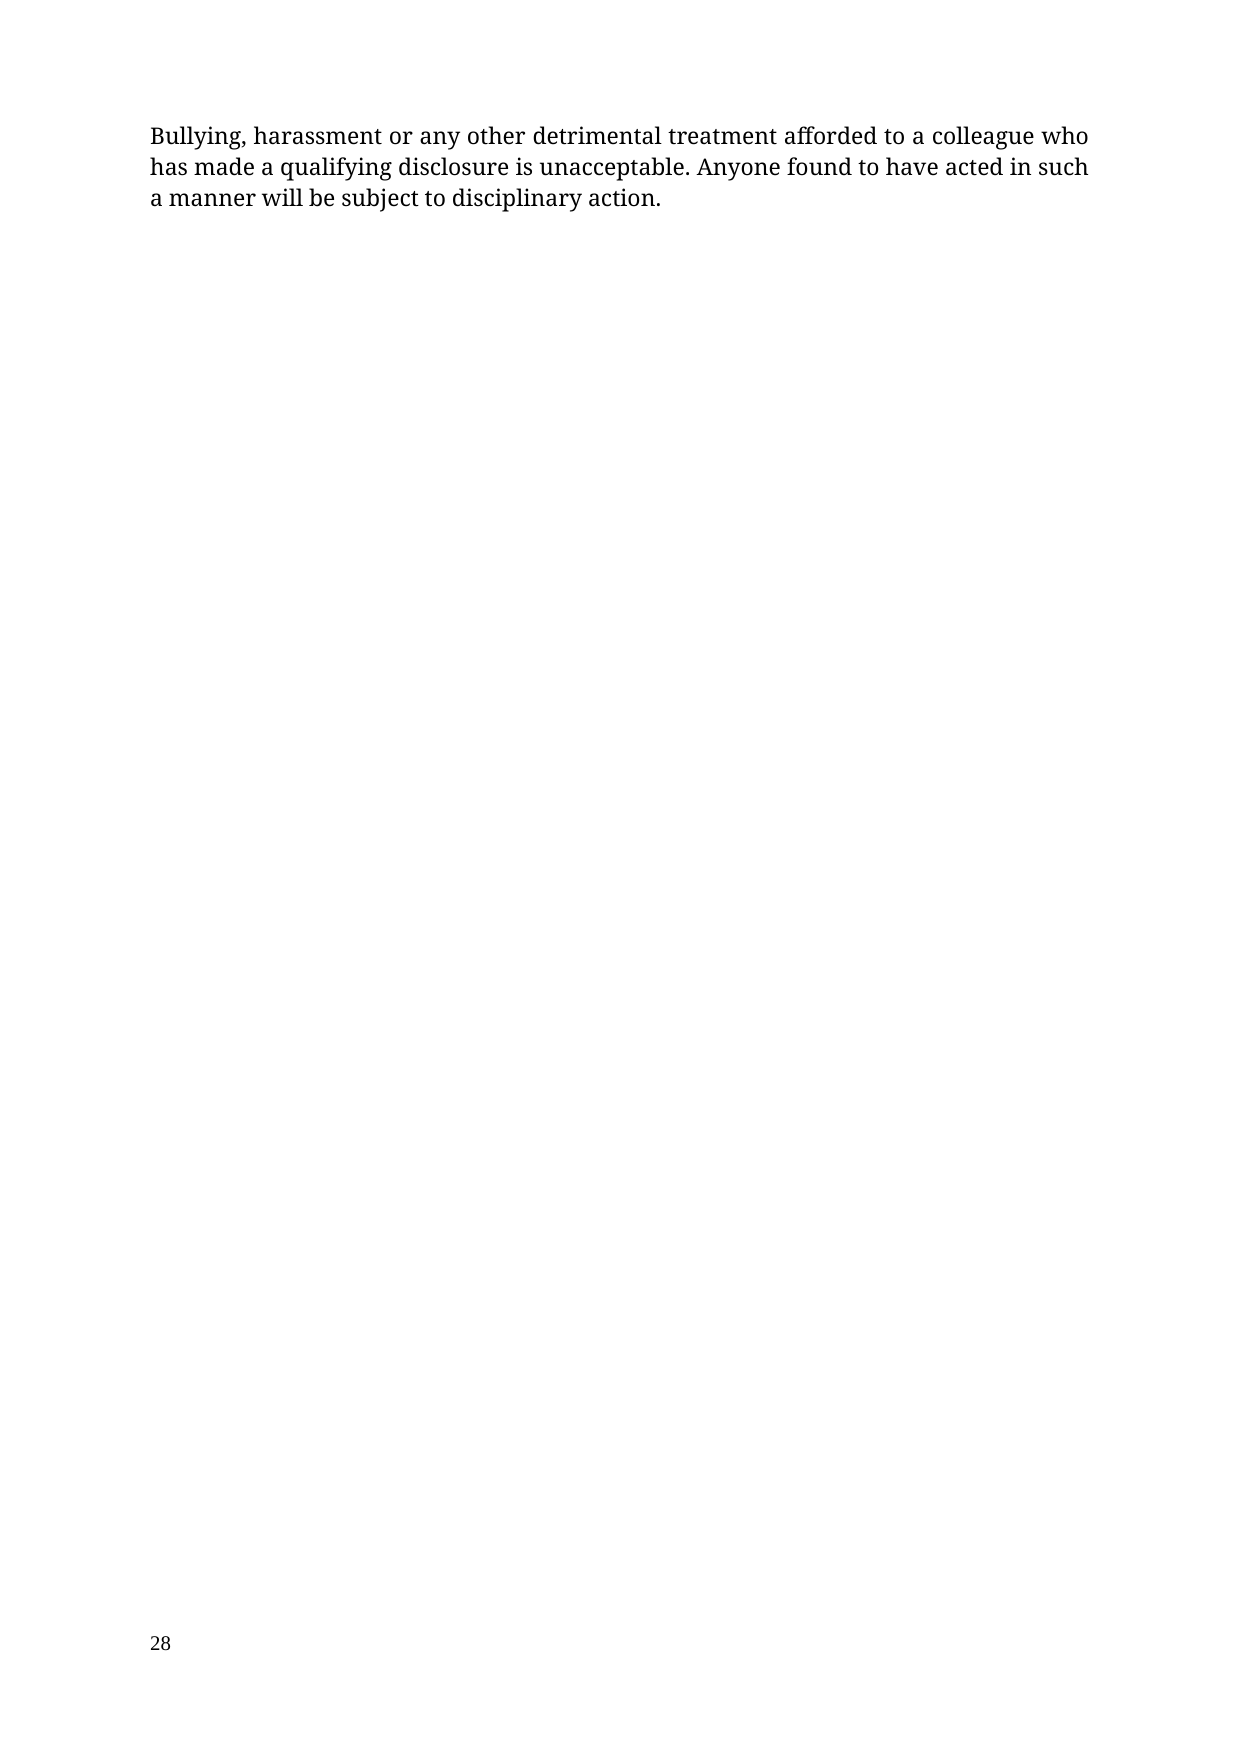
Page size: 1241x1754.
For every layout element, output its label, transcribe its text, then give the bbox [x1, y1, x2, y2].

text Bullying, harassment or any other detrimental treatment afforded to a colleague who has made a qualifying disclosure is unacceptable. Anyone found to have acted in such a manner will be subject to disciplinary action. [150, 120, 1090, 214]
